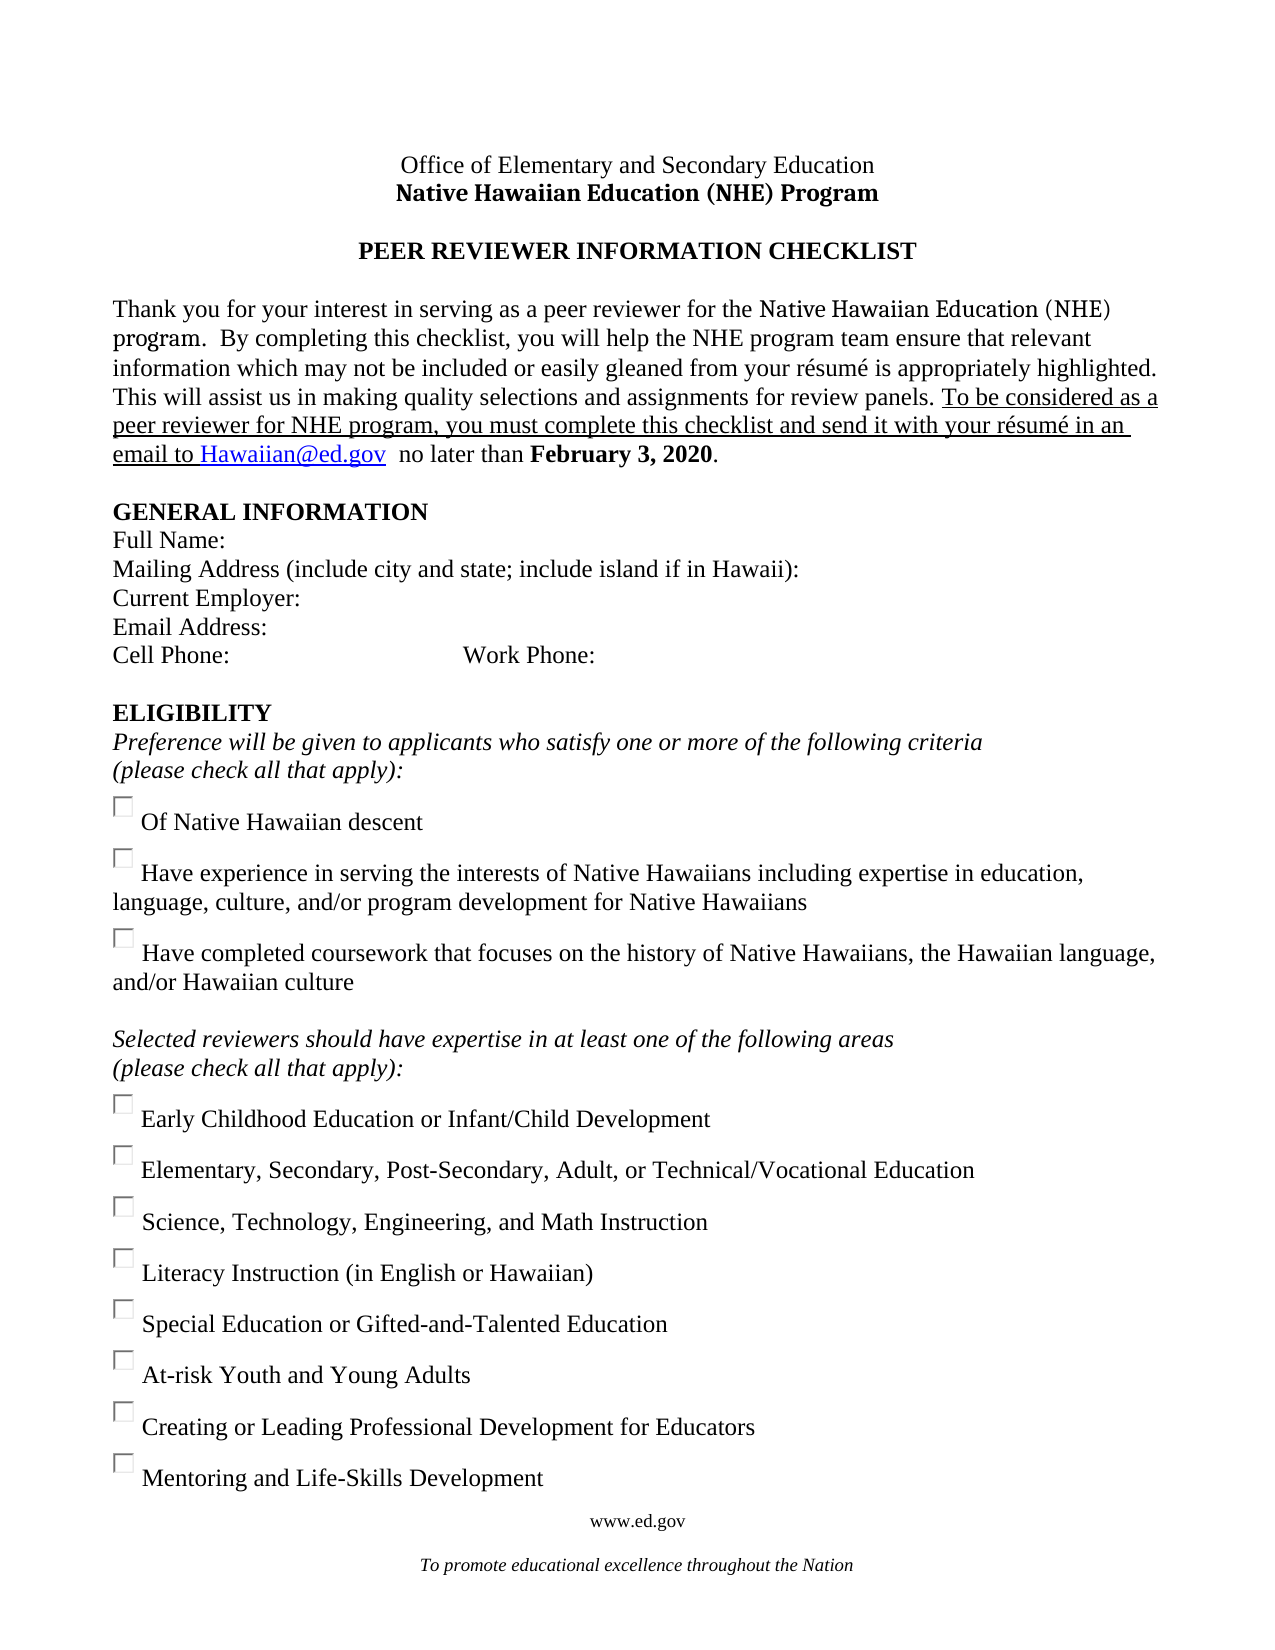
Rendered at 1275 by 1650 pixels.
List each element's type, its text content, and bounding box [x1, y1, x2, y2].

text Full Name: [112, 525, 1162, 554]
text PEER REVIEWER INFORMATION CHECKLIST [112, 236, 1162, 265]
text Email Address: [112, 612, 1162, 640]
text At-risk Youth and Young Adults [112, 1338, 1162, 1389]
text Preference will be given to applicants who satisfy one or more of the following criteria (please check all that apply): [112, 727, 1162, 784]
text Have completed coursework that focuses on the history of Native Hawaiians, the Hawaiian language, and/or Hawaiian culture [112, 915, 1162, 995]
text Selected reviewers should have expertise in at least one of the following areas (please check all that apply): [112, 1024, 1162, 1082]
text Creating or Leading Professional Development for Educators [112, 1389, 1162, 1440]
text Office of Elementary and Secondary Education [112, 150, 1162, 179]
text Elementary, Secondary, Post-Secondary, Adult, or Technical/Vocational Education [112, 1133, 1162, 1184]
text ELIGIBILITY [112, 698, 1162, 727]
text Literacy Instruction (in English or Hawaiian) [112, 1235, 1162, 1287]
text Science, Technology, Engineering, and Math Instruction [112, 1184, 1162, 1235]
text Mailing Address (include city and state; include island if in Hawaii): [112, 554, 1162, 583]
text GENERAL INFORMATION [112, 497, 1162, 525]
text Native Hawaiian Education (NHE) Program [112, 179, 1162, 207]
text Current Employer: [112, 583, 1162, 612]
text Of Native Hawaiian descent [112, 784, 1162, 835]
text Early Childhood Education or Infant/Child Development [112, 1082, 1162, 1133]
text Cell Phone: Work Phone: [112, 640, 1162, 669]
text Special Education or Gifted-and-Talented Education [112, 1287, 1162, 1338]
text Mentoring and Life-Skills Development [112, 1440, 1162, 1492]
text Thank you for your interest in serving as a peer reviewer for the Native Hawaiian Education (NHE) program. By completing this checklist, you will help the NHE program team ensure that relevant information which may not be included or easily gleaned from your résumé is appropriately highlighted. This will assist us in making quality selections and assignments for review panels. To be considered as a peer reviewer for NHE program, you must complete this checklist and send it with your résumé in an email to Hawaiian@ed.gov no later than February 3, 2020. [112, 294, 1162, 468]
text Have experience in serving the interests of Native Hawaiians including expertise in education, language, culture, and/or program development for Native Hawaiians [112, 835, 1162, 915]
